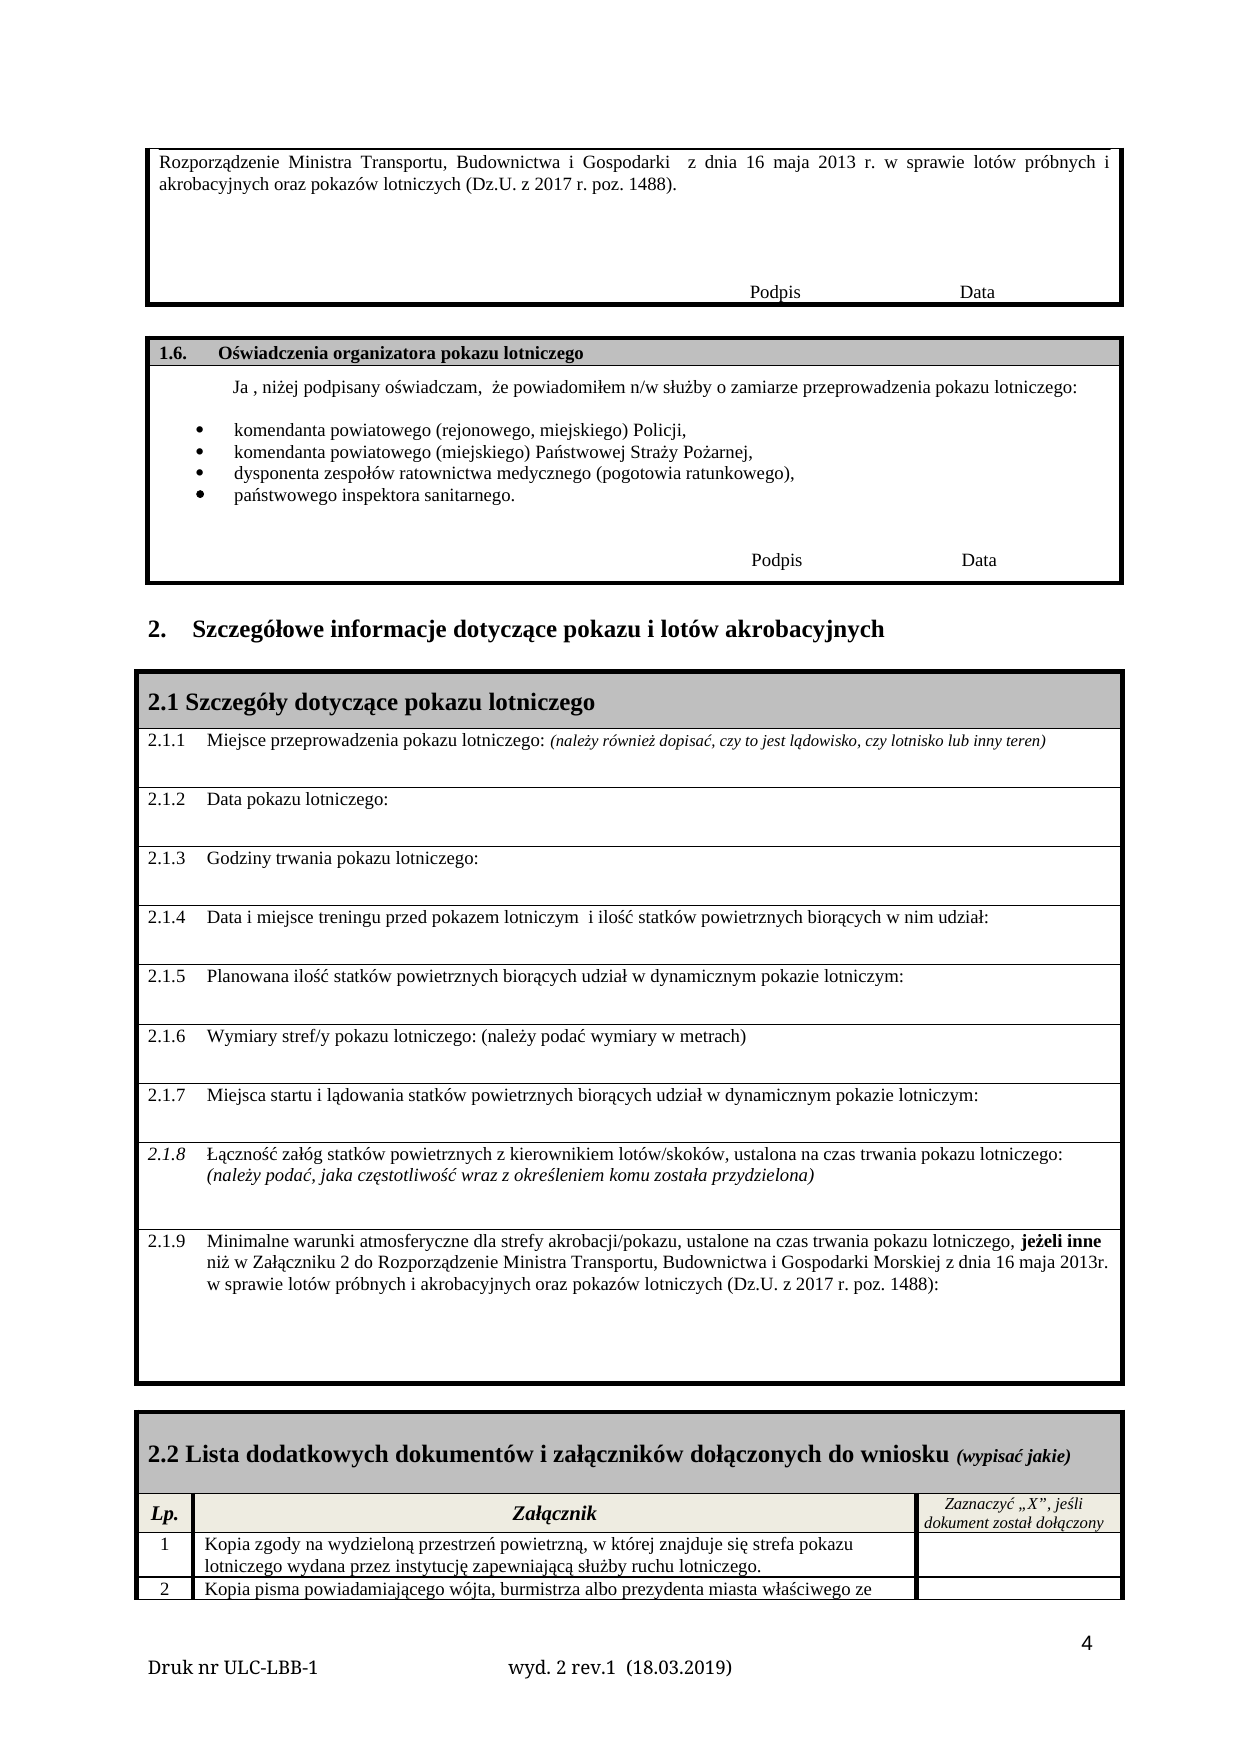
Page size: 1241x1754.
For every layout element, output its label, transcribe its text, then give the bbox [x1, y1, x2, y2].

table_cell Załącznik [195, 1494, 914, 1532]
table_cell Planowana ilość statków powietrznych biorących udział w dynamicznym pokazie lotniczym: [139, 965, 1120, 1023]
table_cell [150, 149, 1119, 302]
table_cell Ja , niżej podpisany oświadczam, że powiadomiłem n/w służby o zamiarze przeprowadzenia pokazu lotniczego: komendanta powiatowego (rejonowego, miejskiego) Policji, komendanta powiatowego (miejskiego) Państwowej Straży Pożarnej, dysponenta zespołów ratownictwa medycznego (pogotowia ratunkowego), państwowego inspektora sanitarnego. Podpis Data [150, 366, 1119, 581]
table_cell Miejsca startu i lądowania statków powietrznych biorących udział w dynamicznym pokazie lotniczym: [139, 1084, 1120, 1142]
table_cell Godziny trwania pokazu lotniczego: [139, 847, 1120, 905]
table_cell Data pokazu lotniczego: [139, 788, 1120, 846]
table_cell 1 [139, 1533, 191, 1576]
table_cell 2 [139, 1578, 191, 1599]
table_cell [195, 1578, 914, 1599]
table_cell Data i miejsce treningu przed pokazem lotniczym i ilość statków powietrznych biorących w nim udział: [139, 906, 1120, 964]
table_cell [919, 1533, 1120, 1576]
table_cell Łączność załóg statków powietrznych z kierownikiem lotów/skoków, ustalona na czas trwania pokazu lotniczego: (należy podać, jaka częstotliwość wraz z określeniem komu została przydzielona) [139, 1143, 1120, 1229]
list Szczegółowe informacje dotyczące pokazu i lotów akrobacyjnych [148, 614, 1093, 643]
table_cell Miejsce przeprowadzenia pokazu lotniczego: (należy również dopisać, czy to jest lądowisko, czy lotnisko lub inny teren) [139, 729, 1120, 787]
table_cell Lp. [139, 1494, 191, 1532]
table_cell Zaznaczyć „X”, jeśli dokument został dołączony [919, 1494, 1120, 1532]
table_cell Kopia zgody na wydzieloną przestrzeń powietrzną, w której znajduje się strefa pokazu lotniczego wydana przez instytucję zapewniającą służby ruchu lotniczego. [195, 1533, 914, 1576]
table_header Szczegóły dotyczące pokazu lotniczego [139, 674, 1120, 728]
table_cell [919, 1578, 1120, 1599]
table_header Oświadczenia organizatora pokazu lotniczego [150, 340, 1119, 365]
table_cell Wymiary stref/y pokazu lotniczego: (należy podać wymiary w metrach) [139, 1025, 1120, 1082]
table_cell Minimalne warunki atmosferyczne dla strefy akrobacji/pokazu, ustalone na czas trwania pokazu lotniczego, jeżeli inne niż w Załączniku 2 do Rozporządzenie Ministra Transportu, Budownictwa i Gospodarki Morskiej z dnia 16 maja 2013r. w sprawie lotów próbnych i akrobacyjnych oraz pokazów lotniczych (Dz.U. z 2017 r. poz. 1488): [139, 1230, 1120, 1381]
table_header Lista dodatkowych dokumentów i załączników dołączonych do wniosku (wypisać jakie) [139, 1414, 1120, 1493]
